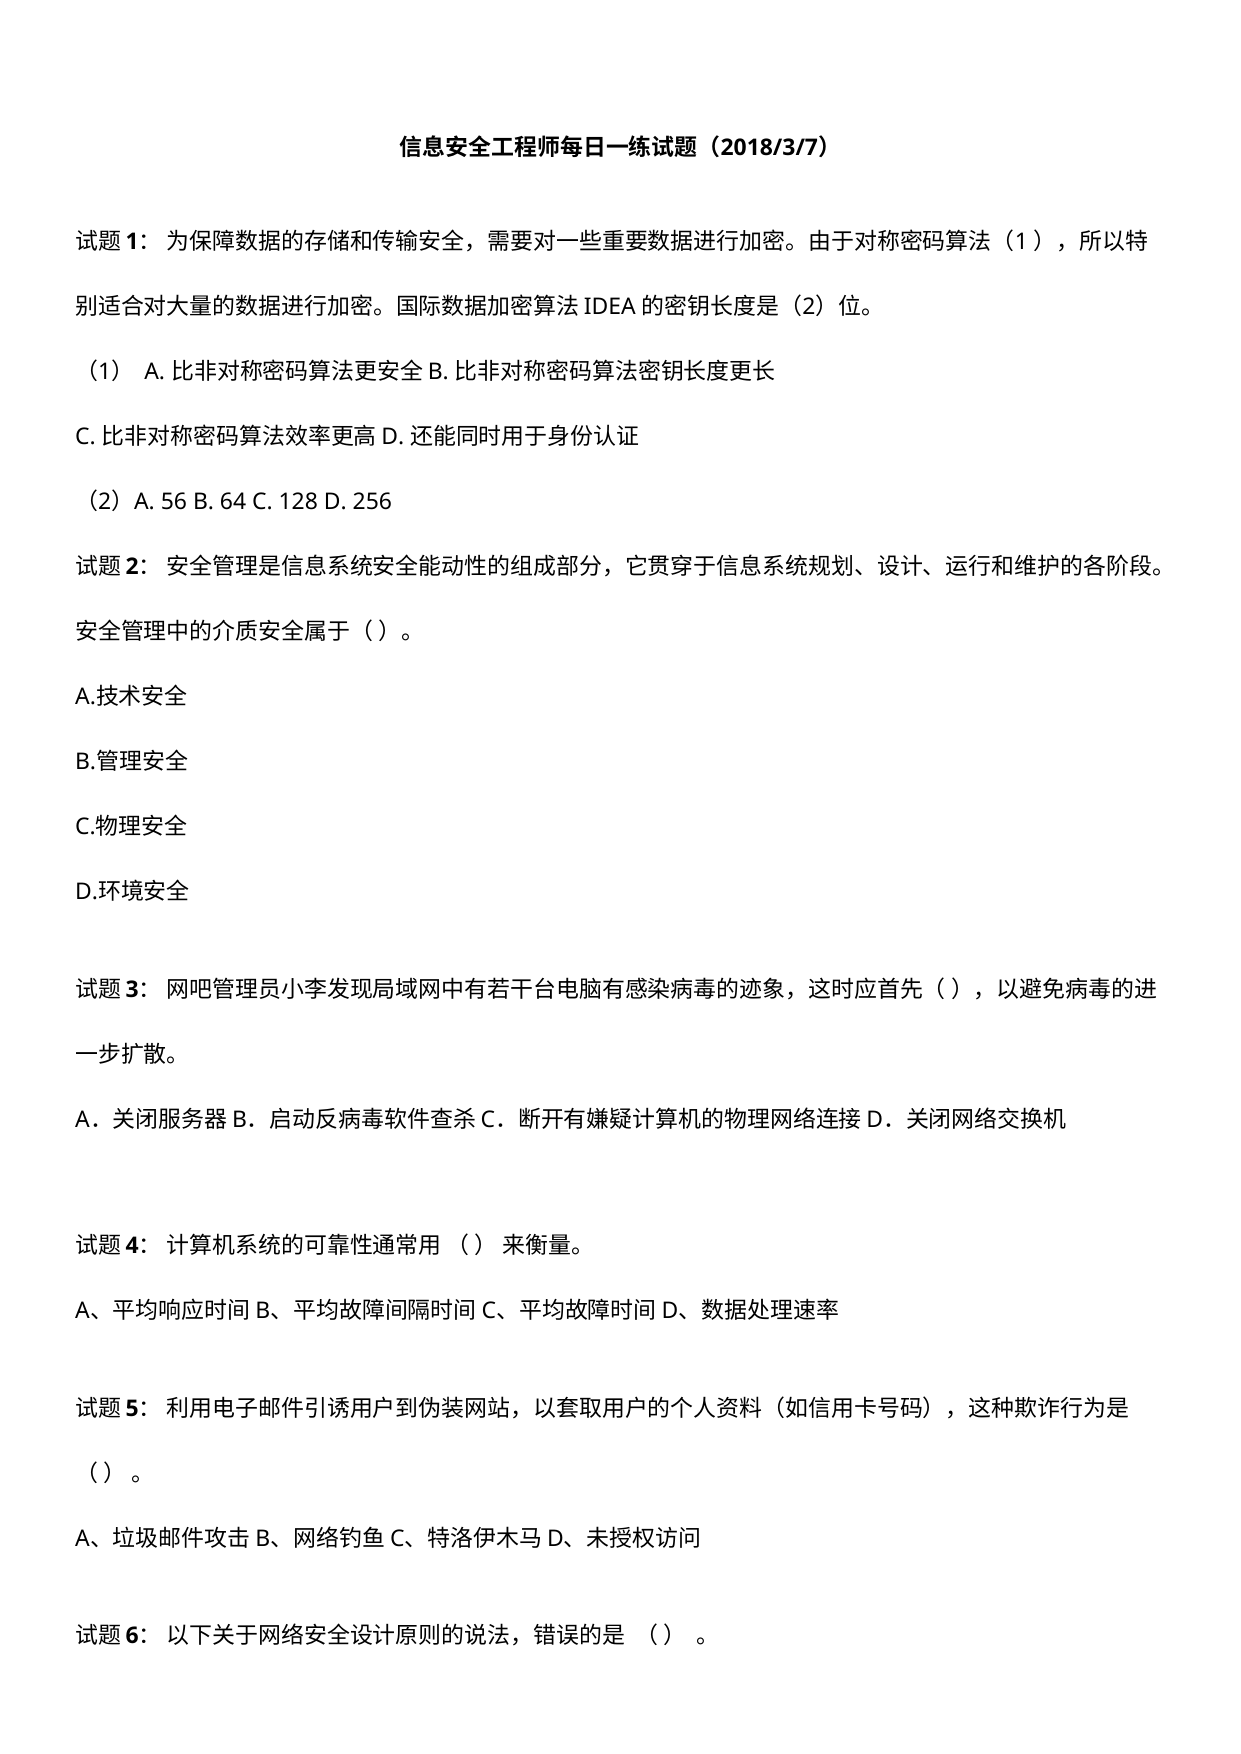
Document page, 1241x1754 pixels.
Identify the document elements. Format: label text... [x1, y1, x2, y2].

text 试题1： 为保障数据的存储和传输安全，需要对一些重要数据进行加密。由于对称密码算法（1 ），所以特别适合对大量的数据进行加密。国际数据加密算法IDEA 的密钥长度是（2）位。 （1） A. 比非对称密码算法更安全B. 比非对称密码算法密钥长度更长 C. 比非对称密码算法效率更高D. 还能同时用于身份认证 （2）A. 56 B. 64 C. 128 D. 256 试题2： 安全管理是信息系统安全能动性的组成部分，它贯穿于信息系统规划、设计、运行和维护的各阶段。安全管理中的介质安全属于（ ）。 A.技术安全 B.管理安全 C.物理安全 D.环境安全 试题3： 网吧管理员小李发现局域网中有若干台电脑有感染病毒的迹象，这时应首先（ ），以避免病毒的进一步扩散。 A．关闭服务器B．启动反病毒软件查杀C．断开有嫌疑计算机的物理网络连接D．关闭网络交换机 [75, 207, 1165, 1150]
text 信息安全工程师每日一练试题（2018/3/7） [75, 81, 1165, 178]
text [75, 1179, 1165, 1667]
